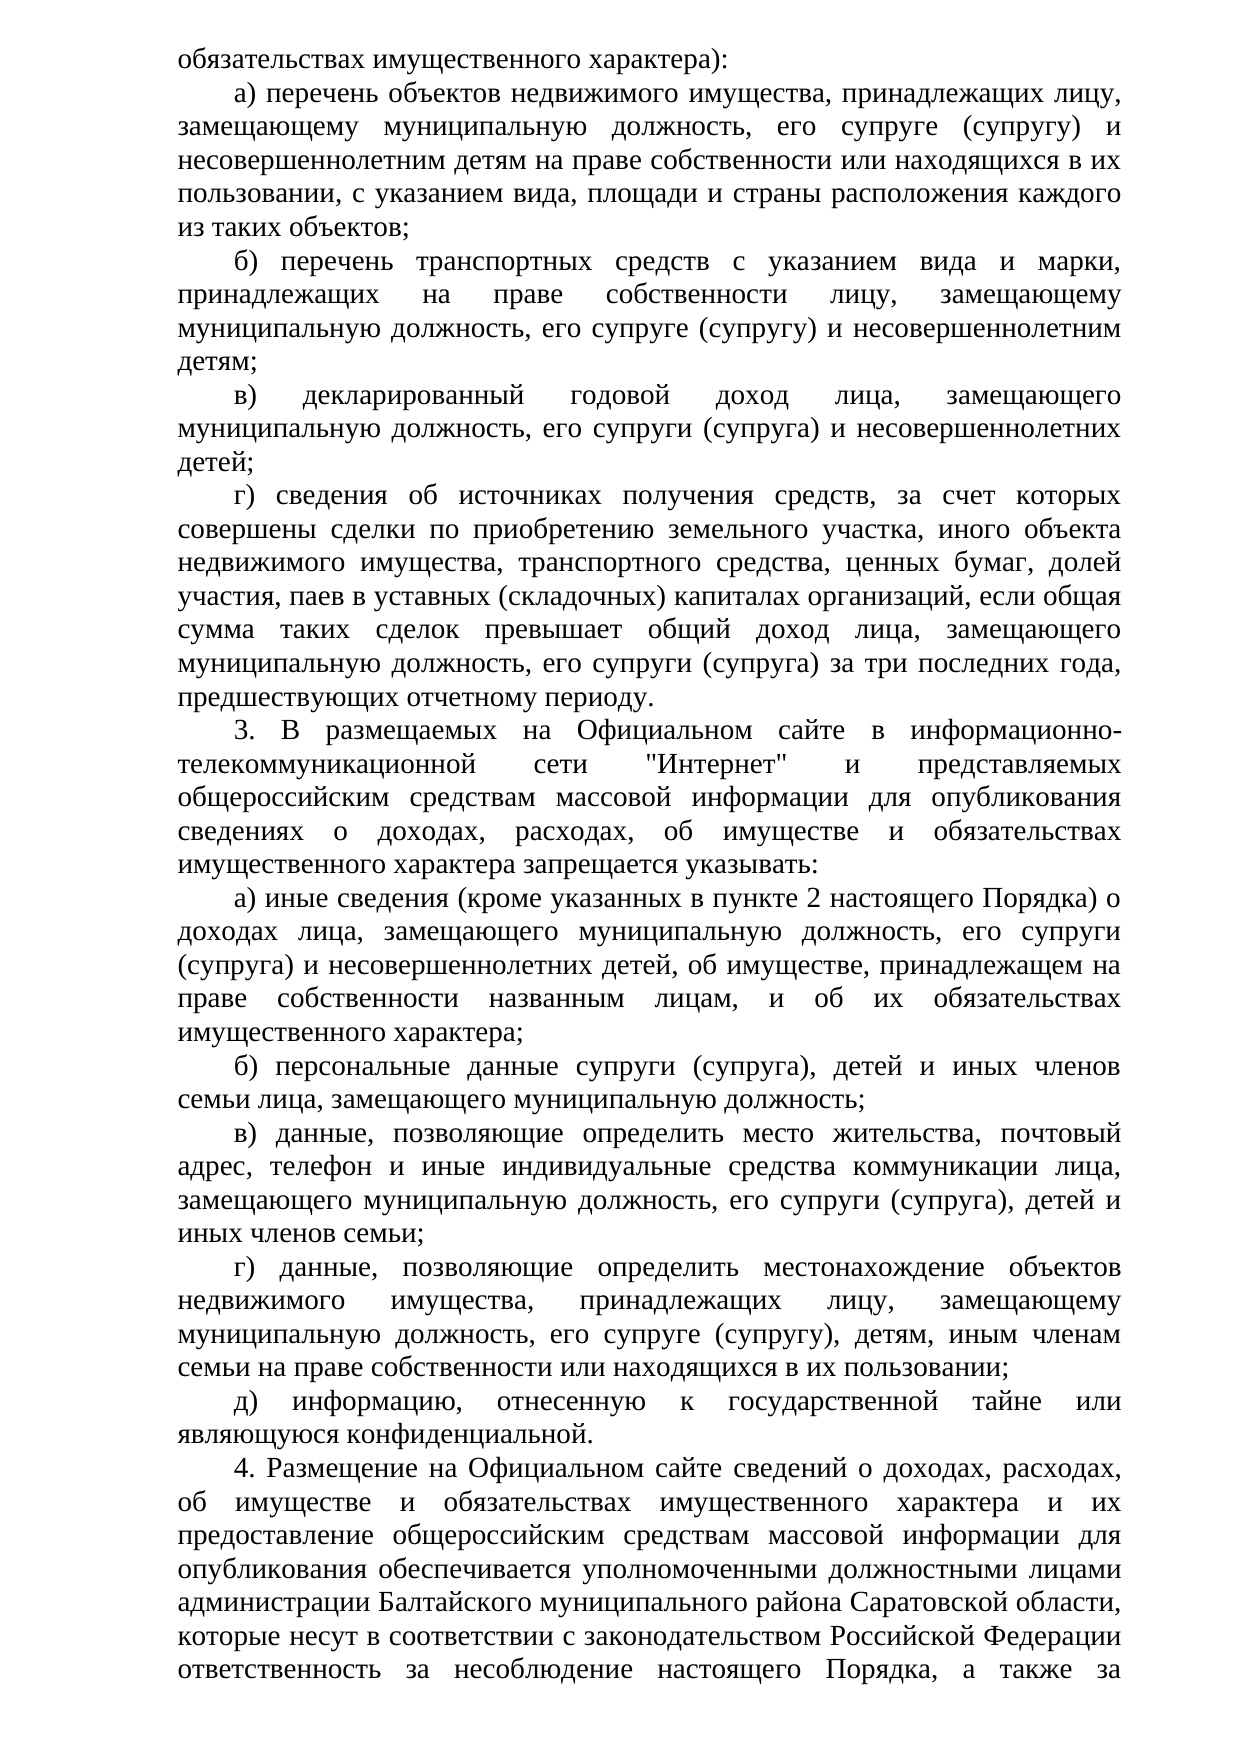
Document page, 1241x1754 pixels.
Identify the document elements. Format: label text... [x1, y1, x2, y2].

text а) перечень объектов недвижимого имущества, принадлежащих лицу, замещающему муниципальную должность, его супруге (супругу) и несовершеннолетним детям на праве собственности или находящихся в их пользовании, с указанием вида, площади и страны расположения каждого из таких объектов; [177, 75, 1122, 243]
text г) сведения об источниках получения средств, за счет которых совершены сделки по приобретению земельного участка, иного объекта недвижимого имущества, транспортного средства, ценных бумаг, долей участия, паев в уставных (складочных) капиталах организаций, если общая сумма таких сделок превышает общий доход лица, замещающего муниципальную должность, его супруги (супруга) за три последних года, предшествующих отчетному периоду. [177, 477, 1122, 712]
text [177, 41, 1122, 75]
text б) персональные данные супруги (супруга), детей и иных членов семьи лица, замещающего муниципальную должность; [177, 1048, 1122, 1115]
text д) информацию, отнесенную к государственной тайне или являющуюся конфиденциальной. [177, 1383, 1122, 1450]
text 3. В размещаемых на Официальном сайте в информационно-телекоммуникационной сети "Интернет" и представляемых общероссийским средствам массовой информации для опубликования сведениях о доходах, расходах, об имуществе и обязательствах имущественного характера запрещается указывать: [177, 712, 1122, 880]
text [177, 1450, 1122, 1685]
text в) декларированный годовой доход лица, замещающего муниципальную должность, его супруги (супруга) и несовершеннолетних детей; [177, 377, 1122, 477]
text а) иные сведения (кроме указанных в пункте 2 настоящего Порядка) о доходах лица, замещающего муниципальную должность, его супруги (супруга) и несовершеннолетних детей, об имуществе, принадлежащем на праве собственности названным лицам, и об их обязательствах имущественного характера; [177, 880, 1122, 1048]
text г) данные, позволяющие определить местонахождение объектов недвижимого имущества, принадлежащих лицу, замещающему муниципальную должность, его супруге (супругу), детям, иным членам семьи на праве собственности или находящихся в их пользовании; [177, 1249, 1122, 1383]
text б) перечень транспортных средств с указанием вида и марки, принадлежащих на праве собственности лицу, замещающему муниципальную должность, его супруге (супругу) и несовершеннолетним детям; [177, 243, 1122, 377]
text в) данные, позволяющие определить место жительства, почтовый адрес, телефон и иные индивидуальные средства коммуникации лица, замещающего муниципальную должность, его супруги (супруга), детей и иных членов семьи; [177, 1115, 1122, 1249]
